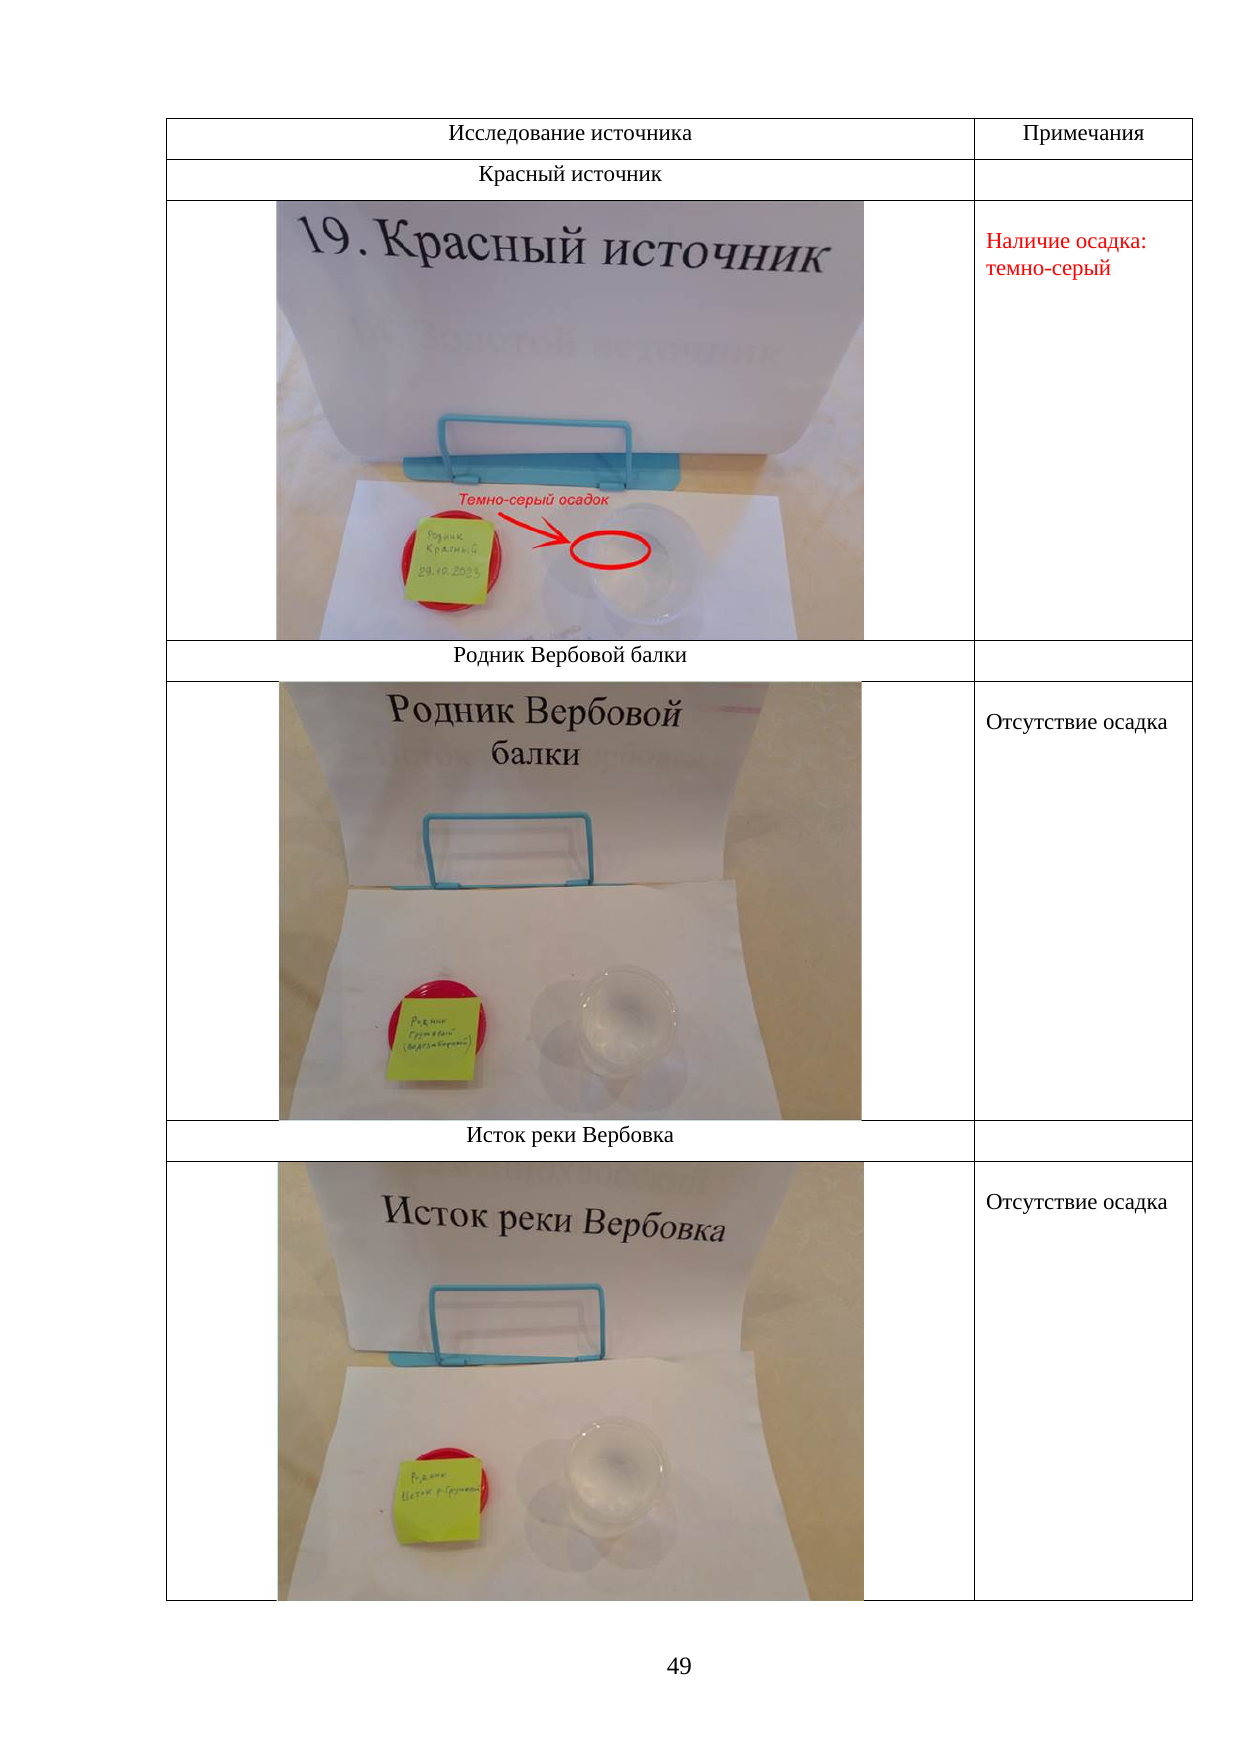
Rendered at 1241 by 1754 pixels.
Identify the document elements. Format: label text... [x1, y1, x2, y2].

table_cell [975, 160, 1192, 200]
table_cell Наличие осадка: темно-серый [975, 201, 1192, 639]
table_cell [862, 682, 974, 1120]
table_cell [864, 201, 974, 639]
table_cell Исток реки Вербовка [167, 1121, 974, 1161]
table_cell Родник Вербовой балки [167, 641, 974, 681]
table_cell [167, 1162, 276, 1600]
table_cell [975, 641, 1192, 681]
picture [278, 681, 862, 1121]
table_cell [167, 201, 276, 639]
table_cell [864, 1162, 974, 1600]
table_cell Отсутствие осадка [975, 1162, 1192, 1600]
picture [276, 201, 864, 640]
table_cell Примечания [975, 119, 1192, 159]
table_cell [167, 682, 278, 1120]
table_cell Отсутствие осадка [975, 682, 1192, 1120]
table_cell [975, 1121, 1192, 1161]
table_cell Красный источник [167, 160, 974, 200]
table_cell Исследование источника [167, 119, 974, 159]
picture [276, 1162, 864, 1601]
